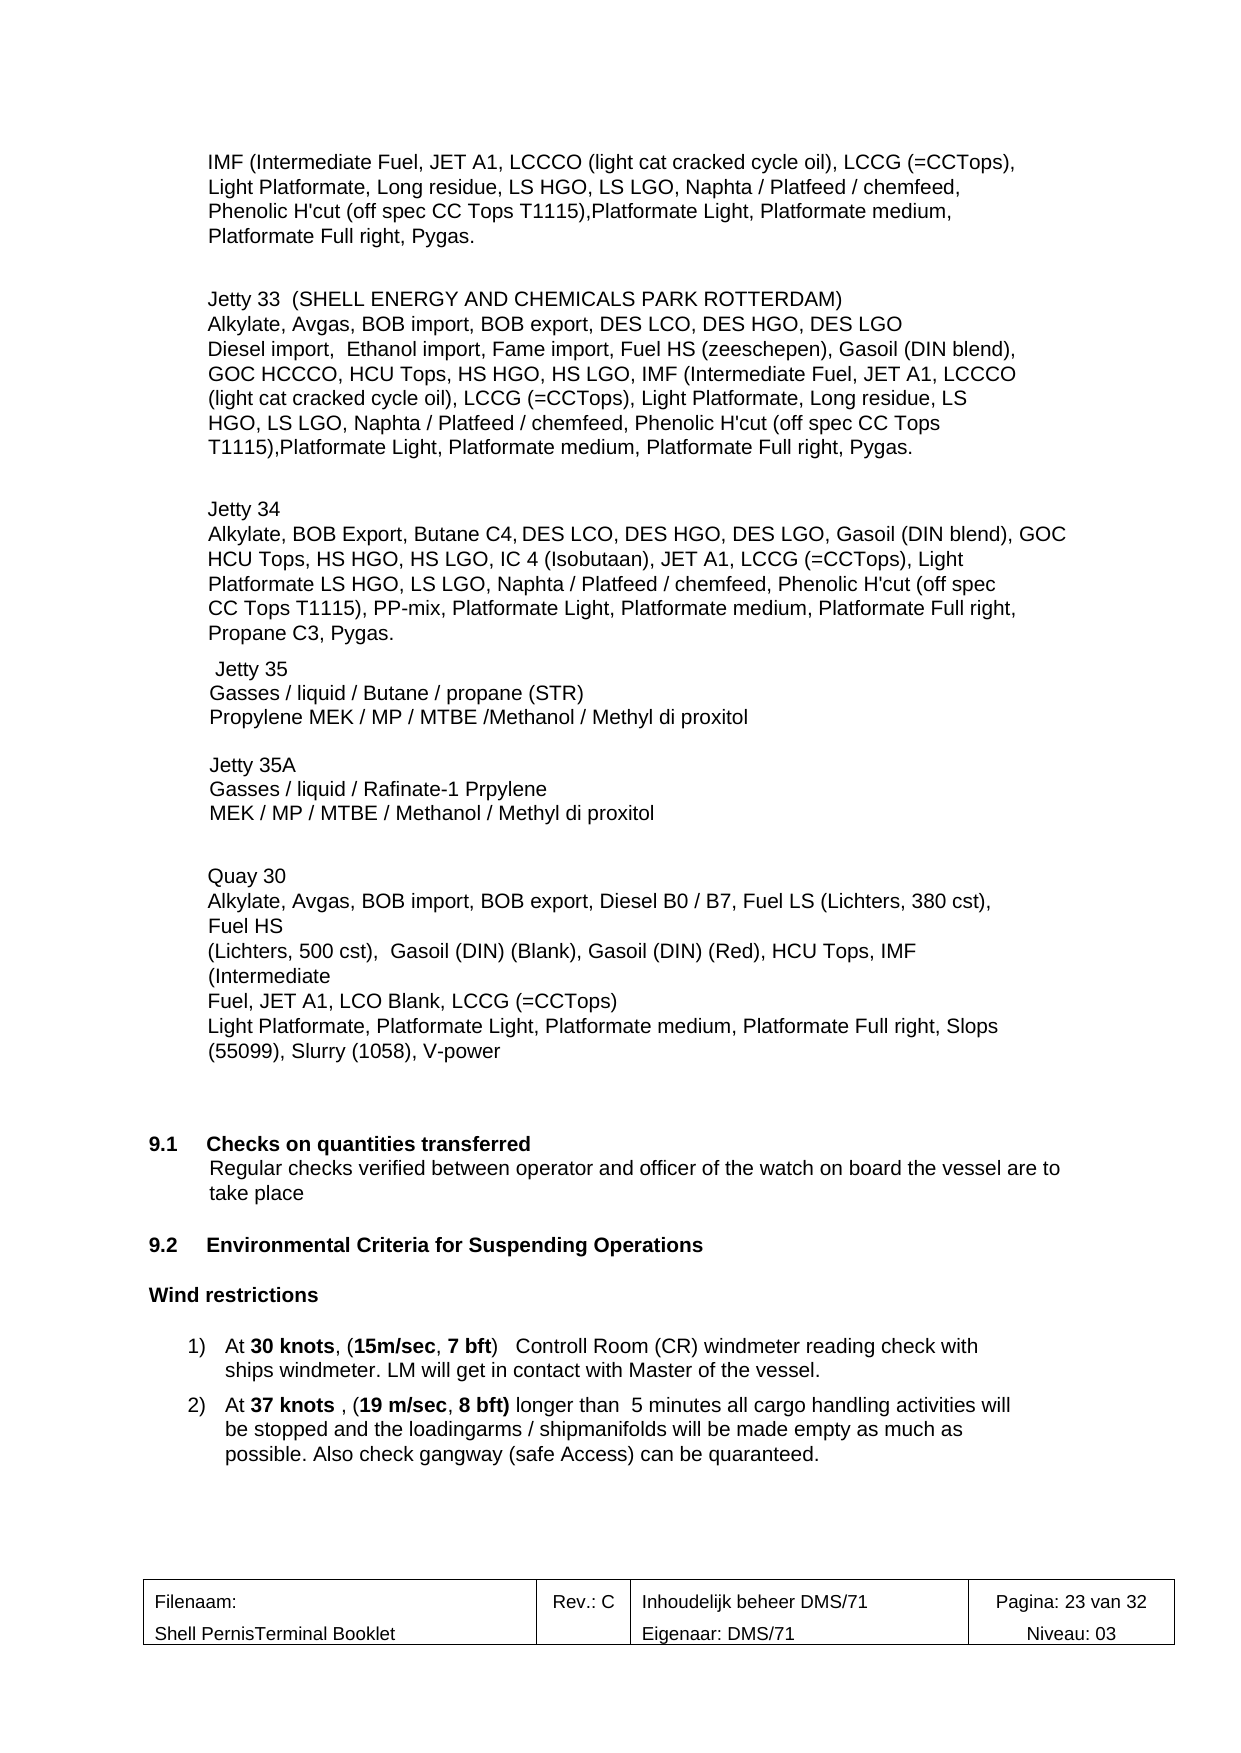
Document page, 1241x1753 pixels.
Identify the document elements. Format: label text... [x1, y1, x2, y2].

text Jetty 34 [207, 496, 1027, 520]
text MEK / MP / MTBE / Methanol / Methyl di proxitol [209, 801, 1090, 825]
text HCU Tops, HS HGO, HS LGO, IC 4 (Isobutaan), JET A1, LCCG (=CCTops), Light Platformate LS HGO, LS LGO, Naphta / Platfeed / chemfeed, Phenolic H'cut (off spec CC Tops T1115), PP-mix, Platformate Light, Platformate medium, Platformate Full right, Propane C3, Pygas. [207, 547, 1027, 644]
text Quay 30 [207, 864, 1027, 888]
text Alkylate, BOB Export, Butane C4, DES LCO, DES HGO, DES LGO, Gasoil (DIN blend), GOC [150, 521, 1090, 545]
text Fuel, JET A1, LCO Blank, LCCG (=CCTops) [207, 989, 1027, 1013]
text Alkylate, Avgas, BOB import, BOB export, Diesel B0 / B7, Fuel LS (Lichters, 380 cst), Fuel HS [207, 889, 1027, 938]
text Light Platformate, Platformate Light, Platformate medium, Platformate Full right, Slops (55099), Slurry (1058), V-power [207, 1014, 1027, 1062]
text Jetty 33 (SHELL ENERGY AND CHEMICALS PARK ROTTERDAM) [207, 287, 1027, 311]
text (Lichters, 500 cst), Gasoil (DIN) (Blank), Gasoil (DIN) (Red), HCU Tops, IMF (Intermediate [207, 939, 1027, 988]
text Gasses / liquid / Rafinate-1 Prpylene [209, 777, 1090, 801]
text Wind restrictions [148, 1283, 1090, 1307]
text Jetty 35 [209, 657, 1090, 681]
text Propylene MEK / MP / MTBE /Methanol / Methyl di proxitol [209, 705, 1090, 729]
text IMF (Intermediate Fuel, JET A1, LCCCO (light cat cracked cycle oil), LCCG (=CCTops), Light Platformate, Long residue, LS HGO, LS LGO, Naphta / Platfeed / chemfeed, Phenolic H'cut (off spec CC Tops T1115),Platformate Light, Platformate medium, Platformate Full right, Pygas. [207, 150, 1027, 248]
list At 37 knots , (19 m/sec, 8 bft) longer than 5 minutes all cargo handling activities will be stopped and the loadingarms / shipmanifolds will be made empty as much as possible. Also check gangway (safe Access) can be quaranteed. [187, 1392, 1027, 1466]
text 9.1 Checks on quantities transferred [148, 1132, 1090, 1156]
text Alkylate, Avgas, BOB import, BOB export, DES LCO, DES HGO, DES LGO [207, 312, 1027, 336]
text Regular checks verified between operator and officer of the watch on board the vessel are to take place [209, 1156, 1090, 1204]
text 9.2 Environmental Criteria for Suspending Operations [148, 1233, 1090, 1257]
text Gasses / liquid / Butane / propane (STR) [209, 681, 1090, 705]
text Jetty 35A [209, 753, 1090, 777]
text Diesel import, Ethanol import, Fame import, Fuel HS (zeeschepen), Gasoil (DIN blend), GOC HCCCO, HCU Tops, HS HGO, HS LGO, IMF (Intermediate Fuel, JET A1, LCCCO (light cat cracked cycle oil), LCCG (=CCTops), Light Platformate, Long residue, LS HGO, LS LGO, Naphta / Platfeed / chemfeed, Phenolic H'cut (off spec CC Tops T1115),Platformate Light, Platformate medium, Platformate Full right, Pygas. [207, 337, 1027, 459]
list At 30 knots, (15m/sec, 7 bft) Controll Room (CR) windmeter reading check with ships windmeter. LM will get in contact with Master of the vessel. [187, 1334, 1027, 1382]
